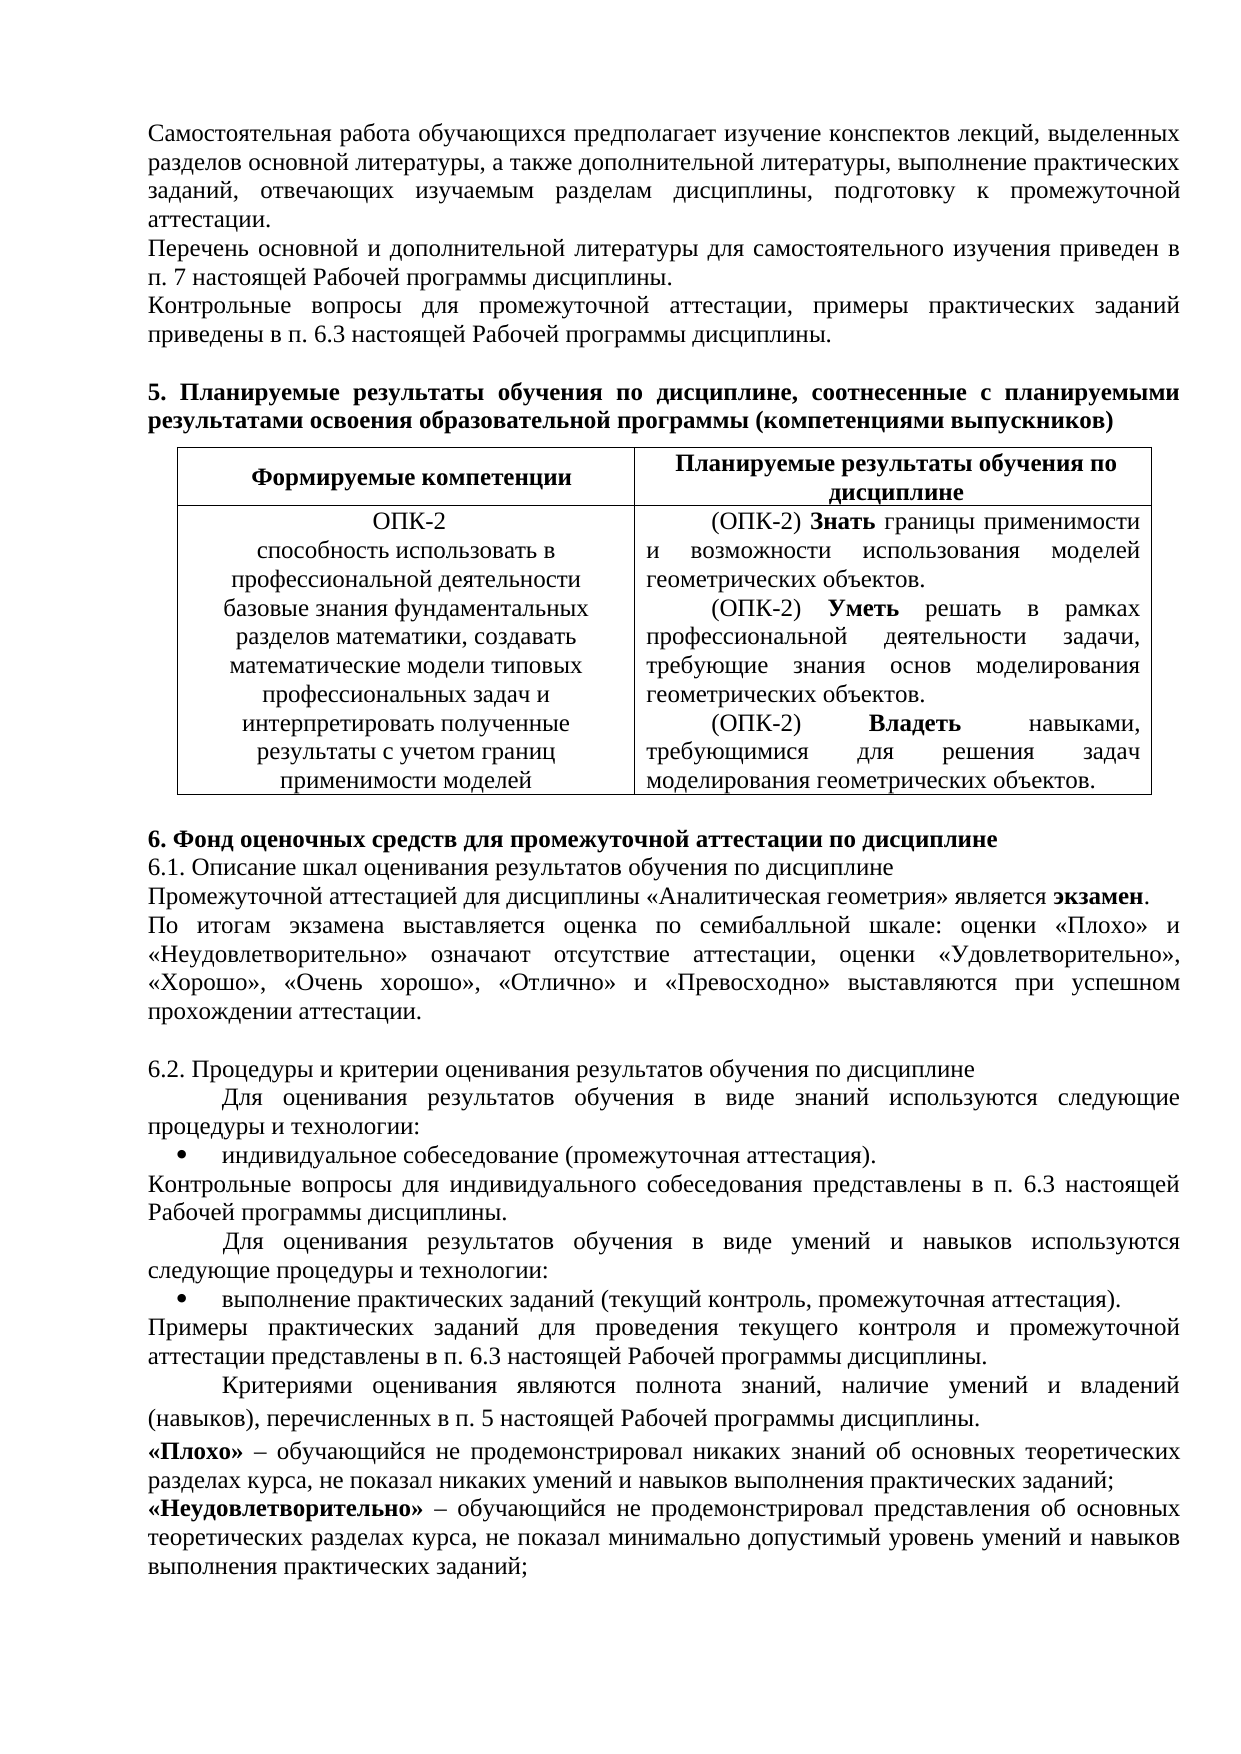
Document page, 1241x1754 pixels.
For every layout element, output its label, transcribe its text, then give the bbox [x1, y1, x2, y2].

list 6.2. Процедуры и критерии оценивания результатов обучения по дисциплине [148, 1054, 1181, 1082]
table_header Формируемые компетенции [178, 448, 634, 505]
list Примеры практических заданий для проведения текущего контроля и промежуточной аттестации представлены в п. 6.3 настоящей Рабочей программы дисциплины. [148, 1312, 1181, 1370]
text Самостоятельная работа обучающихся предполагает изучение конспектов лекций, выделенных разделов основной литературы, а также дополнительной литературы, выполнение практических заданий, отвечающих изучаемым разделам дисциплины, подготовку к промежуточной аттестации. [148, 118, 1181, 233]
list Контрольные вопросы для индивидуального собеседования представлены в п. 6.3 настоящей Рабочей программы дисциплины. [148, 1169, 1181, 1226]
text Контрольные вопросы для промежуточной аттестации, примеры практических заданий приведены в п. 6.3 настоящей Рабочей программы дисциплины. [148, 291, 1181, 348]
list Промежуточной аттестацией для дисциплины «Аналитическая геометрия» является экзамен. [148, 881, 1181, 910]
list Критериями оценивания являются полнота знаний, наличие умений и владений (навыков), перечисленных в п. 5 настоящей Рабочей программы дисциплины. [148, 1370, 1181, 1432]
list «Неудовлетворительно» – обучающийся не продемонстрировал представления об основных теоретических разделах курса, не показал минимально допустимый уровень умений и навыков выполнения практических заданий; [148, 1493, 1181, 1580]
list Для оценивания результатов обучения в виде умений и навыков используются следующие процедуры и технологии: [148, 1226, 1181, 1284]
list индивидуальное собеседование (промежуточная аттестация). [177, 1140, 1181, 1169]
table_cell ОПК-2 способность использовать в профессиональной деятельности базовые знания фундаментальных разделов математики, создавать математические модели типовых профессиональных задач и интерпретировать полученные результаты с учетом границ применимости моделей [178, 506, 634, 794]
table_header Планируемые результаты обучения по дисциплине [635, 448, 1151, 505]
list По итогам экзамена выставляется оценка по семибалльной шкале: оценки «Плохо» и «Неудовлетворительно» означают отсутствие аттестации, оценки «Удовлетворительно», «Хорошо», «Очень хорошо», «Отлично» и «Превосходно» выставляются при успешном прохождении аттестации. [148, 910, 1181, 1025]
list «Плохо» – обучающийся не продемонстрировал никаких знаний об основных теоретических разделах курса, не показал никаких умений и навыков выполнения практических заданий; [148, 1436, 1181, 1493]
text Перечень основной и дополнительной литературы для самостоятельного изучения приведен в п. 7 настоящей Рабочей программы дисциплины. [148, 233, 1181, 291]
list Для оценивания результатов обучения в виде знаний используются следующие процедуры и технологии: [148, 1082, 1181, 1140]
text 6. Фонд оценочных средств для промежуточной аттестации по дисциплине [148, 824, 1181, 852]
list 6.1. Описание шкал оценивания результатов обучения по дисциплине [148, 852, 1181, 881]
table_cell (ОПК-2) Знать границы применимости и возможности использования моделей геометрических объектов. (ОПК-2) Уметь решать в рамках профессиональной деятельности задачи, требующие знания основ моделирования геометрических объектов. (ОПК-2) Владеть навыками, требующимися для решения задач моделирования геометрических объектов. [635, 506, 1151, 794]
text 5. Планируемые результаты обучения по дисциплине, соотнесенные с планируемыми результатами освоения образовательной программы (компетенциями выпускников) [148, 377, 1181, 434]
list выполнение практических заданий (текущий контроль, промежуточная аттестация). [177, 1284, 1181, 1312]
